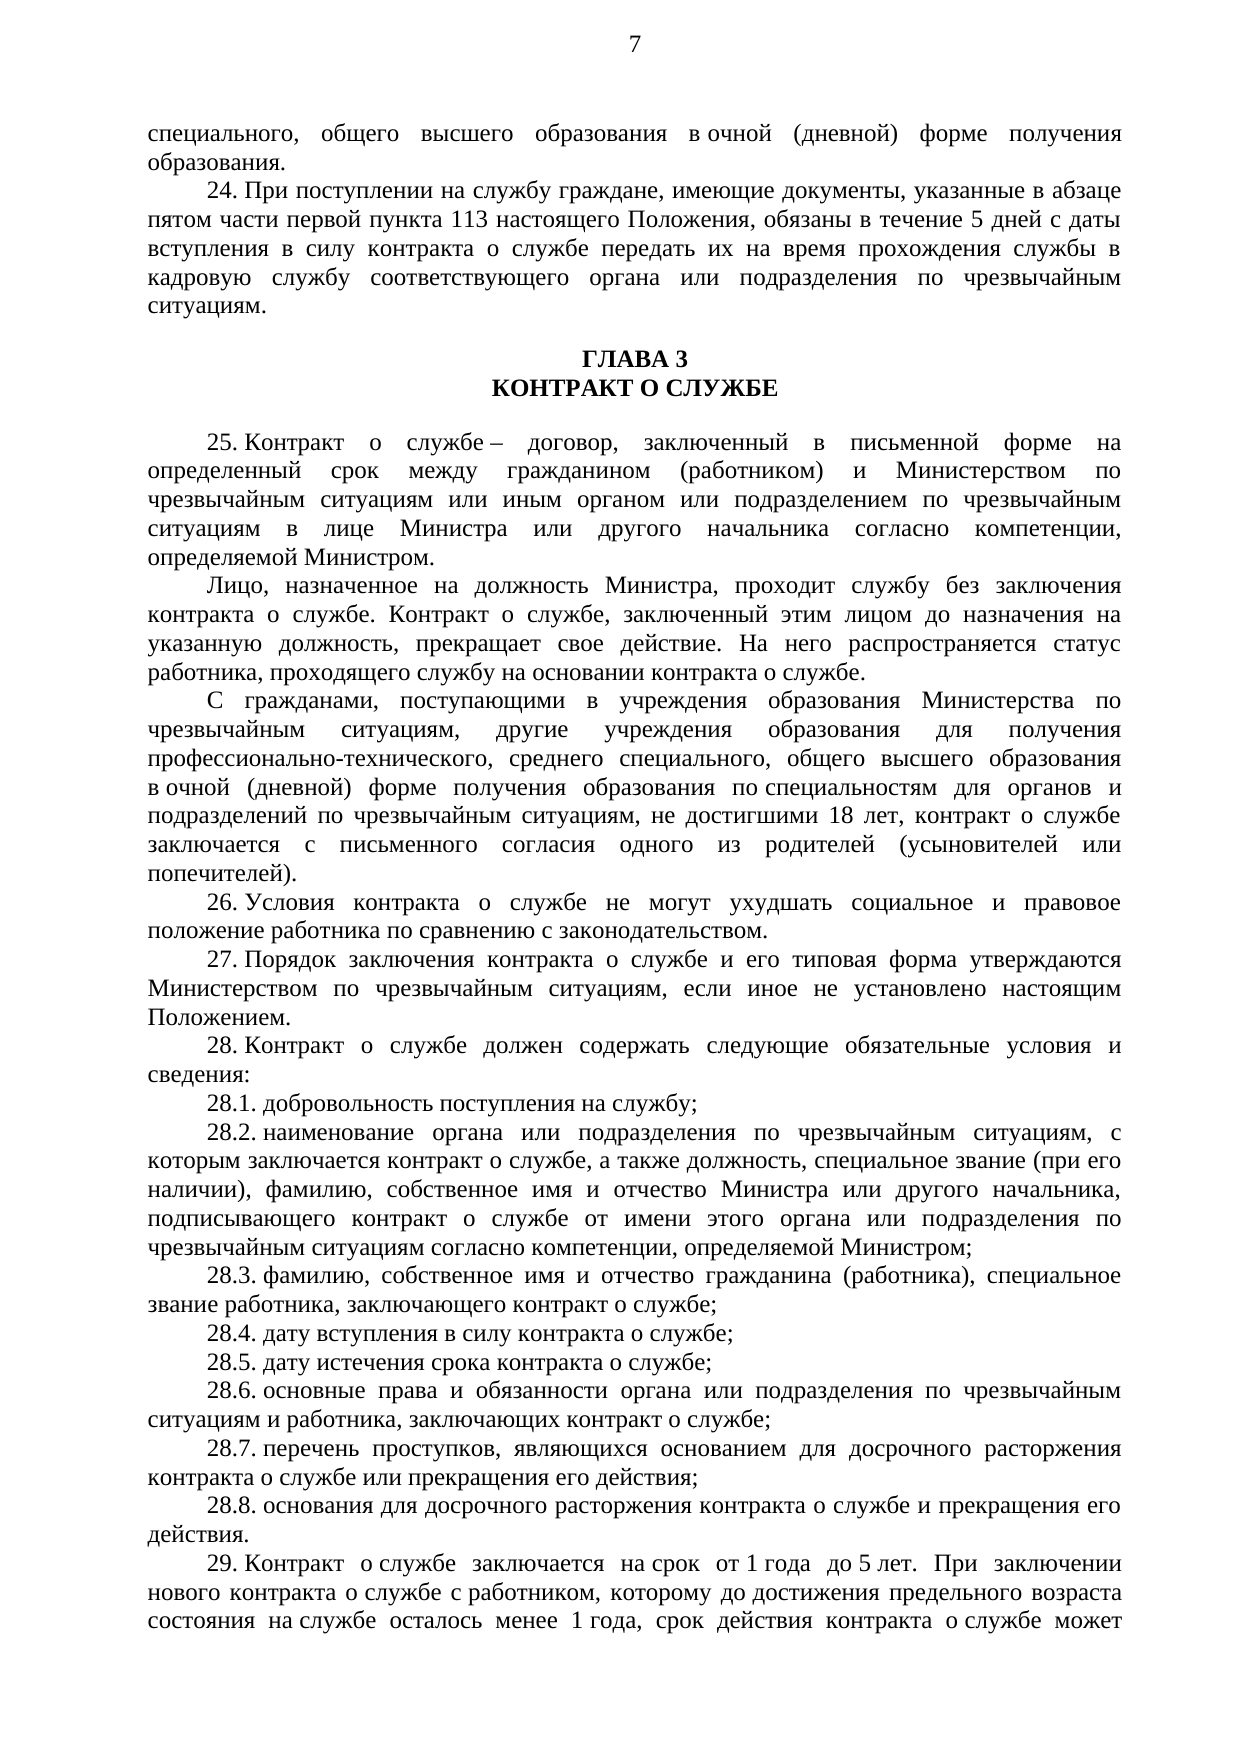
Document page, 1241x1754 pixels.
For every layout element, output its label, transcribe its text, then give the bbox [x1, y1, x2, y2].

text 27. Порядок заключения контракта о службе и его типовая форма утверждаются Министерством по чрезвычайным ситуациям, если иное не установлено настоящим Положением. [147, 944, 1122, 1031]
text 28.8. основания для досрочного расторжения контракта о службе и прекращения его действия. [147, 1491, 1122, 1548]
text 26. Условия контракта о службе не могут ухудшать социальное и правовое положение работника по сравнению с законодательством. [147, 887, 1122, 944]
text 24. При поступлении на службу граждане, имеющие документы, указанные в абзаце пятом части первой пункта 113 настоящего Положения, обязаны в течение 5 дней с даты вступления в силу контракта о службе передать их на время прохождения службы в кадровую службу соответствующего органа или подразделения по чрезвычайным ситуациям. [147, 176, 1122, 319]
text 25. Контракт о службе – договор, заключенный в письменной форме на определенный срок между гражданином (работником) и Министерством по чрезвычайным ситуациям или иным органом или подразделением по чрезвычайным ситуациям в лице Министра или другого начальника согласно компетенции, определяемой Министром. [147, 427, 1122, 571]
text 28.6. основные права и обязанности органа или подразделения по чрезвычайным ситуациям и работника, заключающих контракт о службе; [147, 1376, 1122, 1433]
text С гражданами, поступающими в учреждения образования Министерства по чрезвычайным ситуациям, другие учреждения образования для получения профессионально-технического, среднего специального, общего высшего образования в очной (дневной) форме получения образования по специальностям для органов и подразделений по чрезвычайным ситуациям, не достигшими 18 лет, контракт о службе заключается с письменного согласия одного из родителей (усыновителей или попечителей). [147, 686, 1122, 887]
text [147, 118, 1122, 176]
text ГЛАВА 3 КОНТРАКТ О СЛУЖБЕ [147, 344, 1122, 402]
text 28.3. фамилию, собственное имя и отчество гражданина (работника), специальное звание работника, заключающего контракт о службе; [147, 1261, 1122, 1318]
text 28.4. дату вступления в силу контракта о службе; [147, 1318, 1122, 1347]
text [147, 1548, 1122, 1634]
text 28.7. перечень проступков, являющихся основанием для досрочного расторжения контракта о службе или прекращения его действия; [147, 1433, 1122, 1491]
text Лицо, назначенное на должность Министра, проходит службу без заключения контракта о службе. Контракт о службе, заключенный этим лицом до назначения на указанную должность, прекращает свое действие. На него распространяется статус работника, проходящего службу на основании контракта о службе. [147, 571, 1122, 686]
text 28.2. наименование органа или подразделения по чрезвычайным ситуациям, с которым заключается контракт о службе, а также должность, специальное звание (при его наличии), фамилию, собственное имя и отчество Министра или другого начальника, подписывающего контракт о службе от имени этого органа или подразделения по чрезвычайным ситуациям согласно компетенции, определяемой Министром; [147, 1117, 1122, 1261]
text 28.5. дату истечения срока контракта о службе; [147, 1347, 1122, 1376]
text 28.1. добровольность поступления на службу; [147, 1088, 1122, 1117]
text 28. Контракт о службе должен содержать следующие обязательные условия и сведения: [147, 1031, 1122, 1088]
